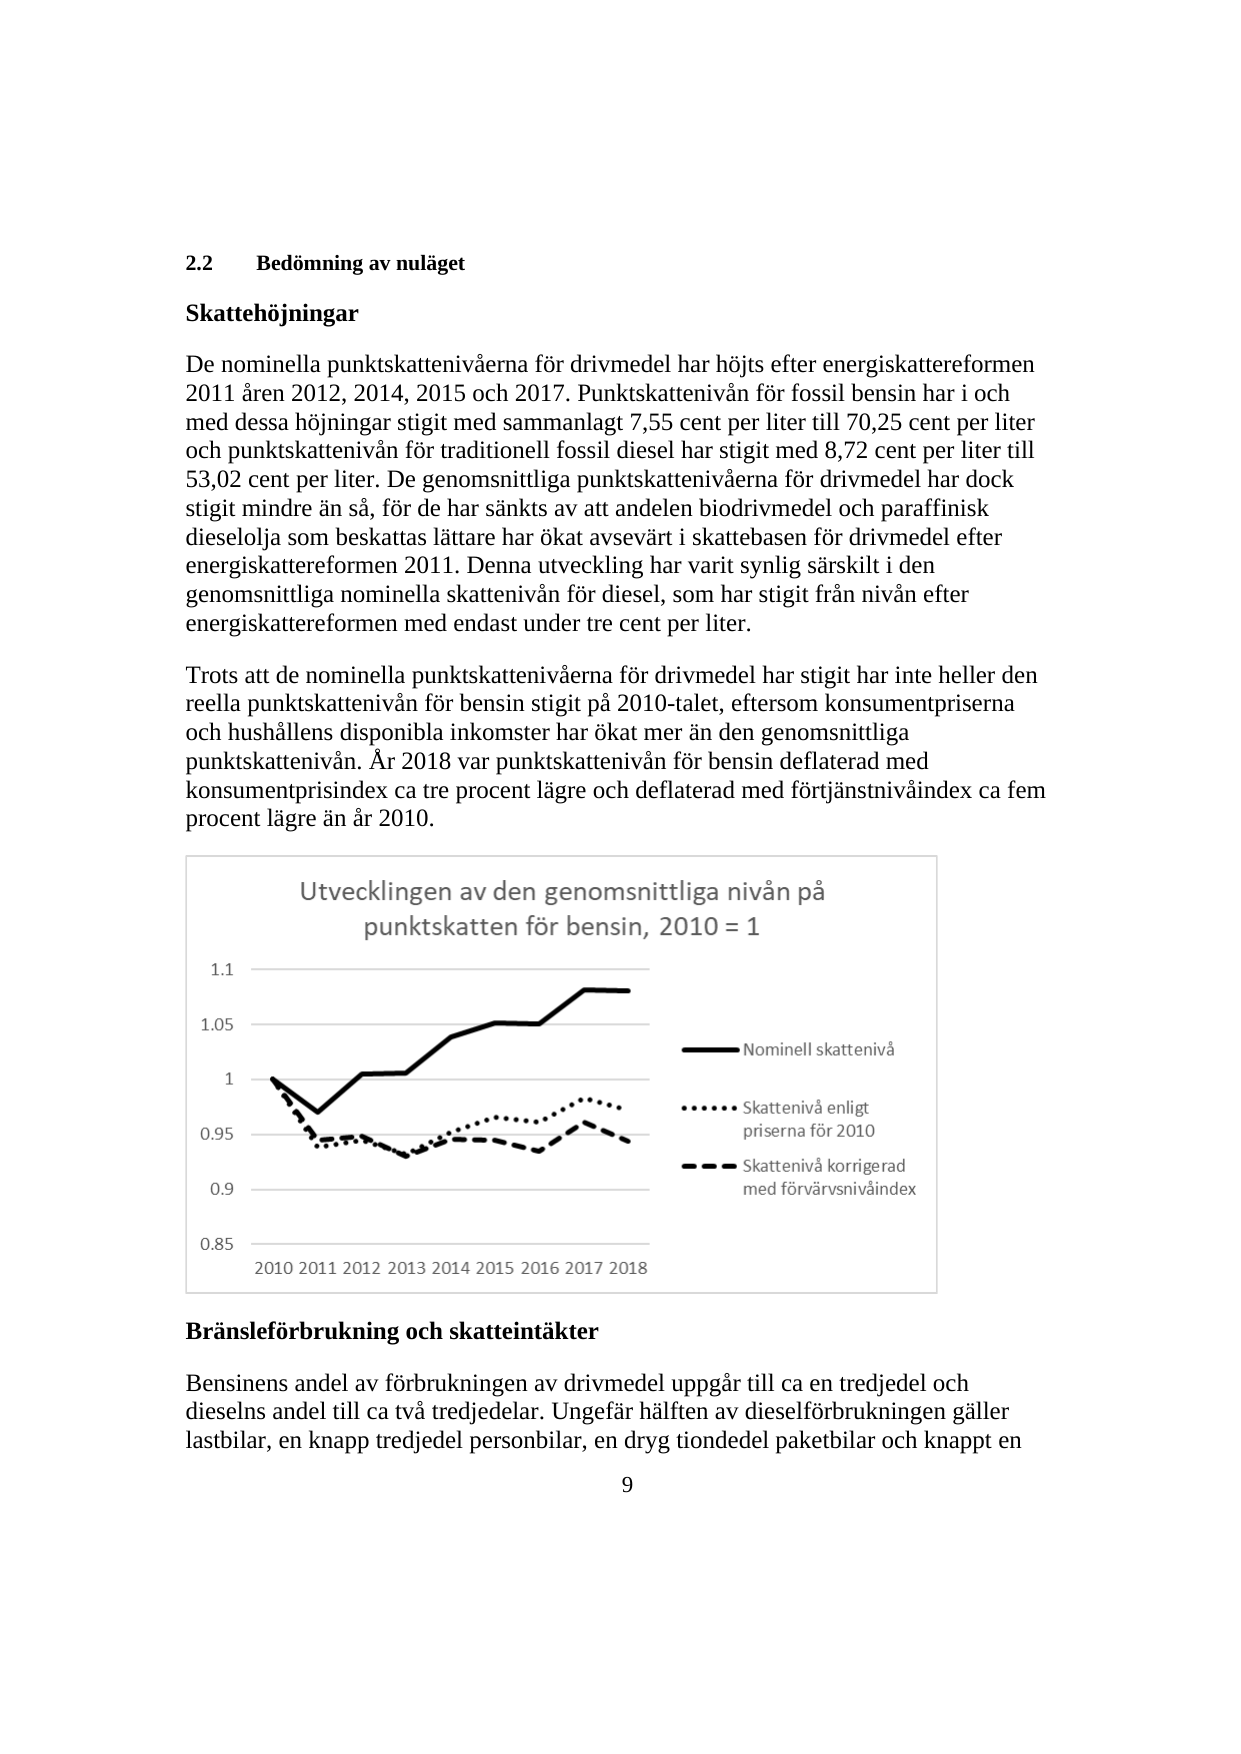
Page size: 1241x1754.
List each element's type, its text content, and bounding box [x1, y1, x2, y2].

text Skattehöjningar [185, 298, 1055, 326]
text Bränsleförbrukning och skatteintäkter [185, 1316, 1055, 1345]
picture [185, 855, 938, 1294]
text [185, 1368, 1055, 1454]
text De nominella punktskattenivåerna för drivmedel har höjts efter energiskattereformen 2011 åren 2012, 2014, 2015 och 2017. Punktskattenivån för fossil bensin har i och med dessa höjningar stigit med sammanlagt 7,55 cent per liter till 70,25 cent per liter och punktskattenivån för traditionell fossil diesel har stigit med 8,72 cent per liter till 53,02 cent per liter. De genomsnittliga punktskattenivåerna för drivmedel har dock stigit mindre än så, för de har sänkts av att andelen biodrivmedel och paraffinisk dieselolja som beskattas lättare har ökat avsevärt i skattebasen för drivmedel efter energiskattereformen 2011. Denna utveckling har varit synlig särskilt i den genomsnittliga nominella skattenivån för diesel, som har stigit från nivån efter energiskattereformen med endast under tre cent per liter. [185, 349, 1055, 637]
text Trots att de nominella punktskattenivåerna för drivmedel har stigit har inte heller den reella punktskattenivån för bensin stigit på 2010-talet, eftersom konsumentpriserna och hushållens disponibla inkomster har ökat mer än den genomsnittliga punktskattenivån. År 2018 var punktskattenivån för bensin deflaterad med konsumentprisindex ca tre procent lägre och deflaterad med förtjänstnivåindex ca fem procent lägre än år 2010. [185, 660, 1055, 832]
text Bedömning av nuläget [185, 252, 1055, 275]
